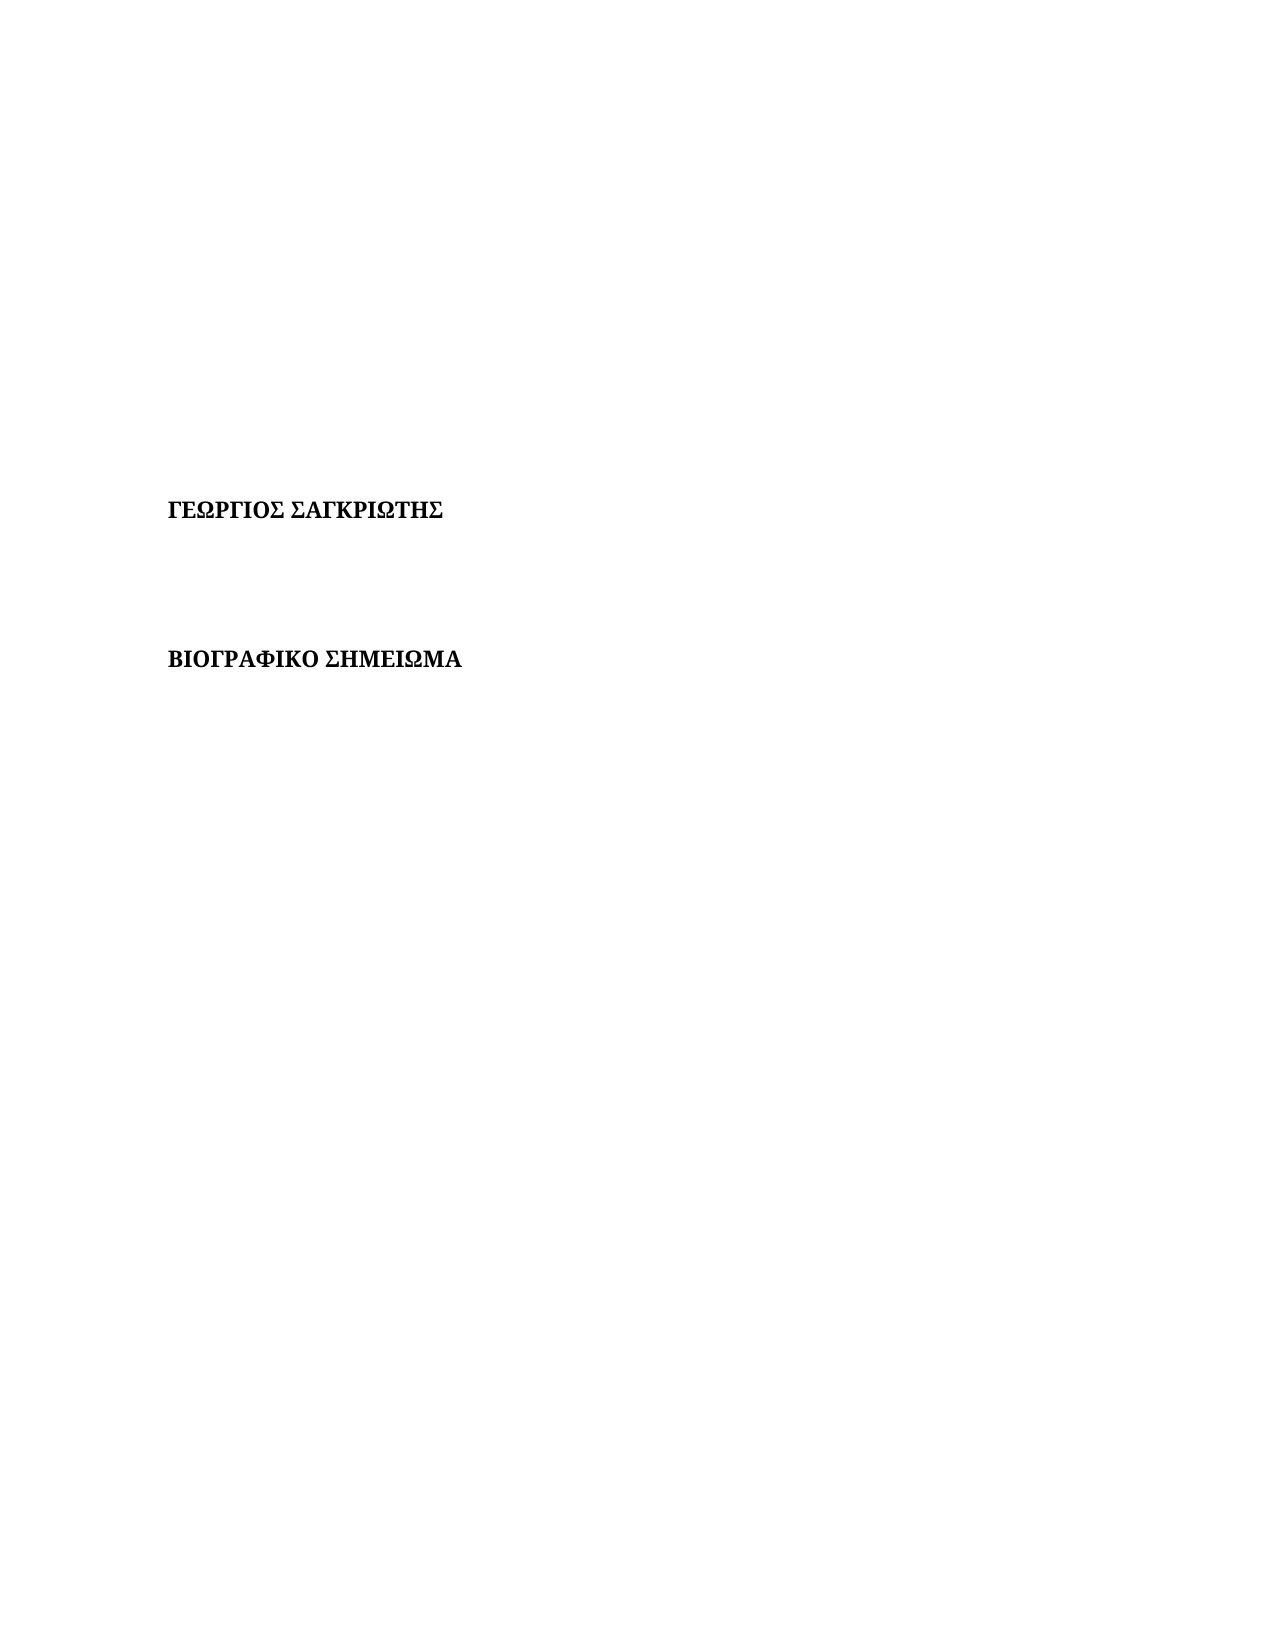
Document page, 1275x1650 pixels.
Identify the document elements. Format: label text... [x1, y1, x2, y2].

text ΒΙΟΓΡΑΦΙΚΟ ΣΗΜΕΙΩΜΑ [168, 642, 1125, 674]
text ΓΕΩΡΓΙΟΣ ΣΑΓΚΡΙΩΤΗΣ [168, 494, 1125, 525]
